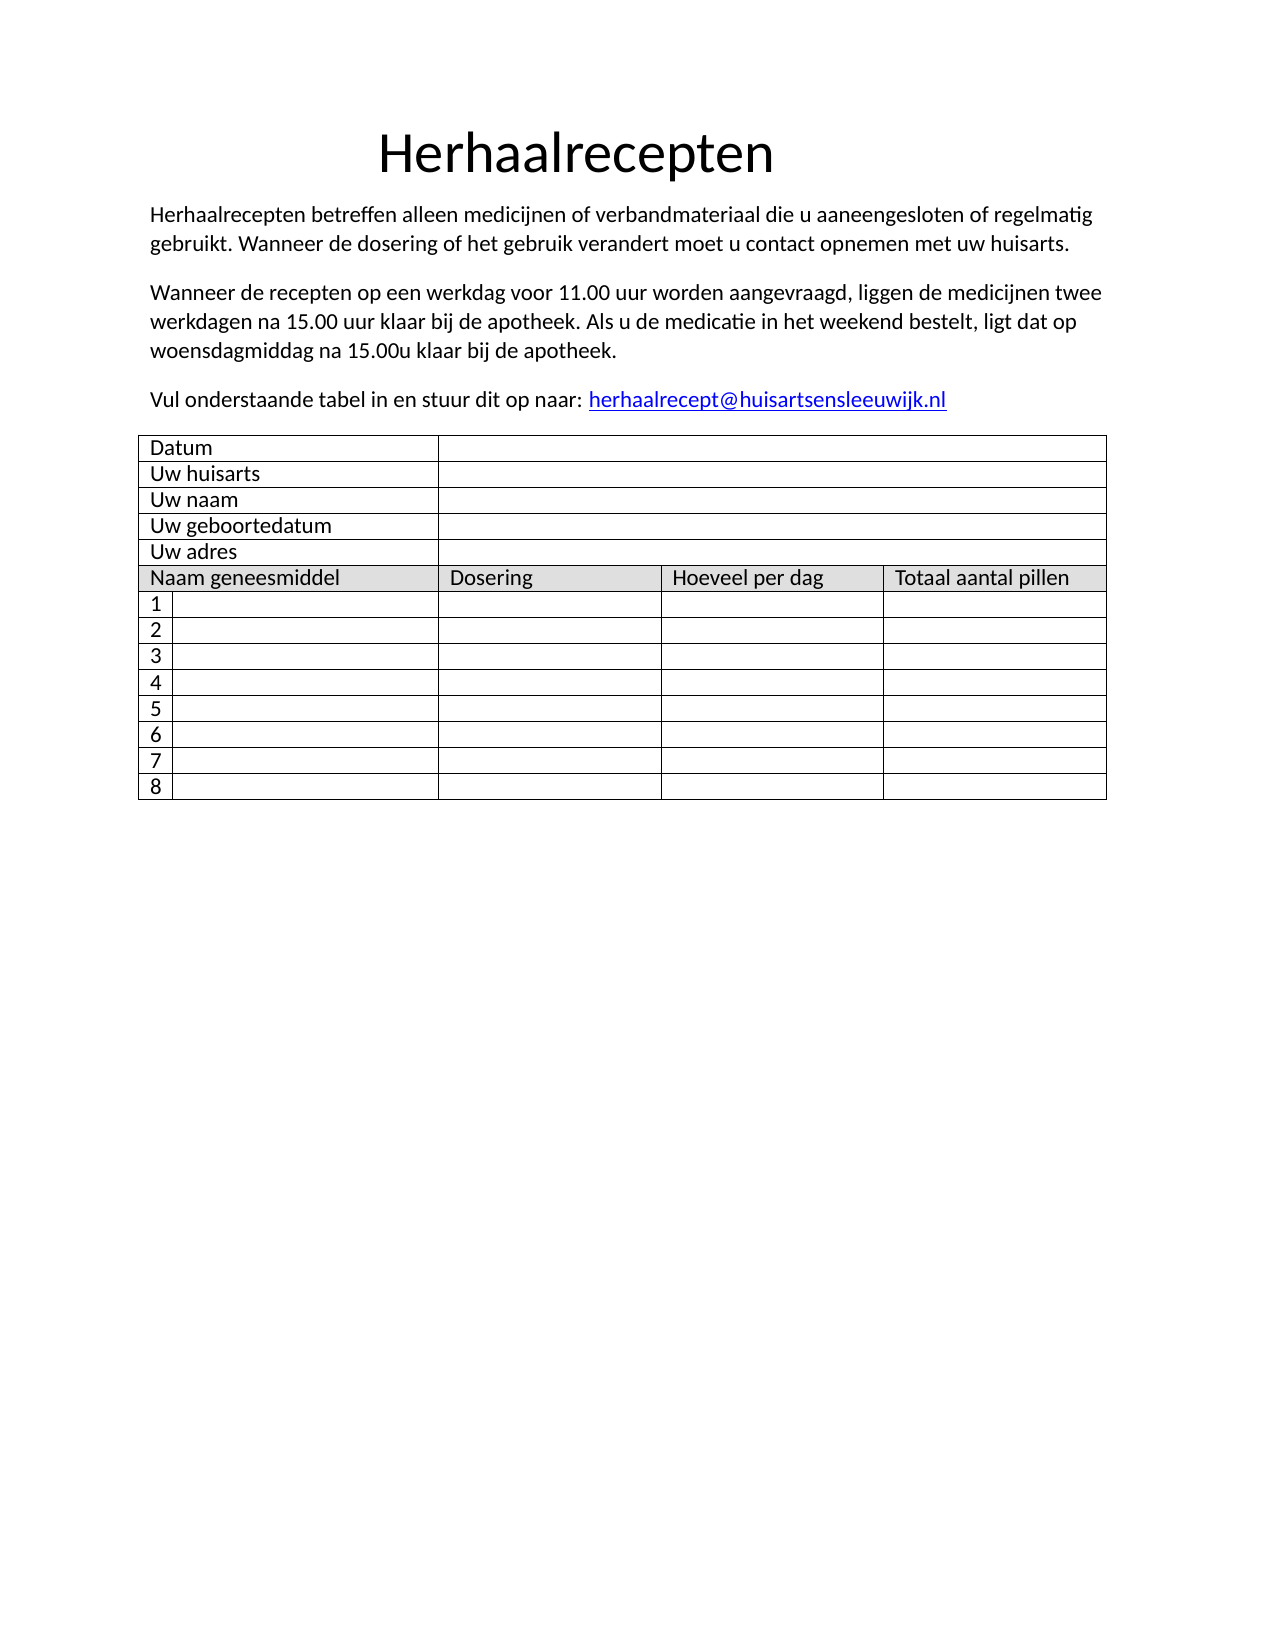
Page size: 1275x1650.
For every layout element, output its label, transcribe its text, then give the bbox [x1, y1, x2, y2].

table_cell Naam geneesmiddel [139, 566, 438, 591]
table_cell [439, 748, 661, 773]
table_cell [173, 644, 438, 669]
table_cell Hoeveel per dag [662, 566, 883, 591]
text Vul onderstaande tabel in en stuur dit op naar: herhaalrecept@huisartsensleeuwijk.nl [150, 385, 1125, 414]
table_cell [884, 722, 1106, 747]
table_cell [173, 618, 438, 643]
table_cell Uw adres [139, 540, 438, 565]
table_cell Uw naam [139, 488, 438, 513]
table_cell [173, 722, 438, 747]
table_cell 7 [139, 748, 172, 773]
table_cell [439, 592, 661, 617]
table_cell Uw geboortedatum [139, 514, 438, 539]
table_cell 3 [139, 644, 172, 669]
table_cell [884, 774, 1106, 799]
table_cell [662, 774, 883, 799]
table_cell 8 [139, 774, 172, 799]
table_cell [439, 722, 661, 747]
table_cell [439, 462, 1106, 487]
table_cell [439, 774, 661, 799]
table_cell 2 [139, 618, 172, 643]
table_cell [439, 696, 661, 721]
table_cell [662, 748, 883, 773]
table_header [439, 436, 1106, 461]
text Wanneer de recepten op een werkdag voor 11.00 uur worden aangevraagd, liggen de medicijnen twee werkdagen na 15.00 uur klaar bij de apotheek. Als u de medicatie in het weekend bestelt, ligt dat op woensdagmiddag na 15.00u klaar bij de apotheek. [150, 278, 1125, 364]
table_cell [662, 644, 883, 669]
table_cell [662, 592, 883, 617]
table_cell [439, 514, 1106, 539]
table_cell [884, 618, 1106, 643]
table_cell [884, 670, 1106, 695]
table_cell Dosering [439, 566, 661, 591]
table_header Datum [139, 436, 438, 461]
table_cell [884, 644, 1106, 669]
table_cell 6 [139, 722, 172, 747]
table_cell [884, 592, 1106, 617]
table_cell [662, 722, 883, 747]
table_cell [439, 644, 661, 669]
table_cell [662, 670, 883, 695]
table_cell [173, 592, 438, 617]
table_cell [439, 618, 661, 643]
table_cell [173, 670, 438, 695]
table_cell [662, 696, 883, 721]
table_cell [662, 618, 883, 643]
text Herhaalrecepten betreffen alleen medicijnen of verbandmateriaal die u aaneengesloten of regelmatig gebruikt. Wanneer de dosering of het gebruik verandert moet u contact opnemen met uw huisarts. [150, 199, 1125, 257]
table_cell 1 [139, 592, 172, 617]
table_cell 5 [139, 696, 172, 721]
table_cell [173, 696, 438, 721]
table_cell Totaal aantal pillen [884, 566, 1106, 591]
table_cell [439, 540, 1106, 565]
text Herhaalrecepten [150, 150, 670, 179]
table_cell [173, 774, 438, 799]
text Herhaalrecepten [675, 150, 1125, 179]
table_cell [173, 748, 438, 773]
table_cell Uw huisarts [139, 462, 438, 487]
table_cell [439, 670, 661, 695]
table_cell 4 [139, 670, 172, 695]
table_cell [439, 488, 1106, 513]
table_cell [884, 748, 1106, 773]
table_cell [884, 696, 1106, 721]
